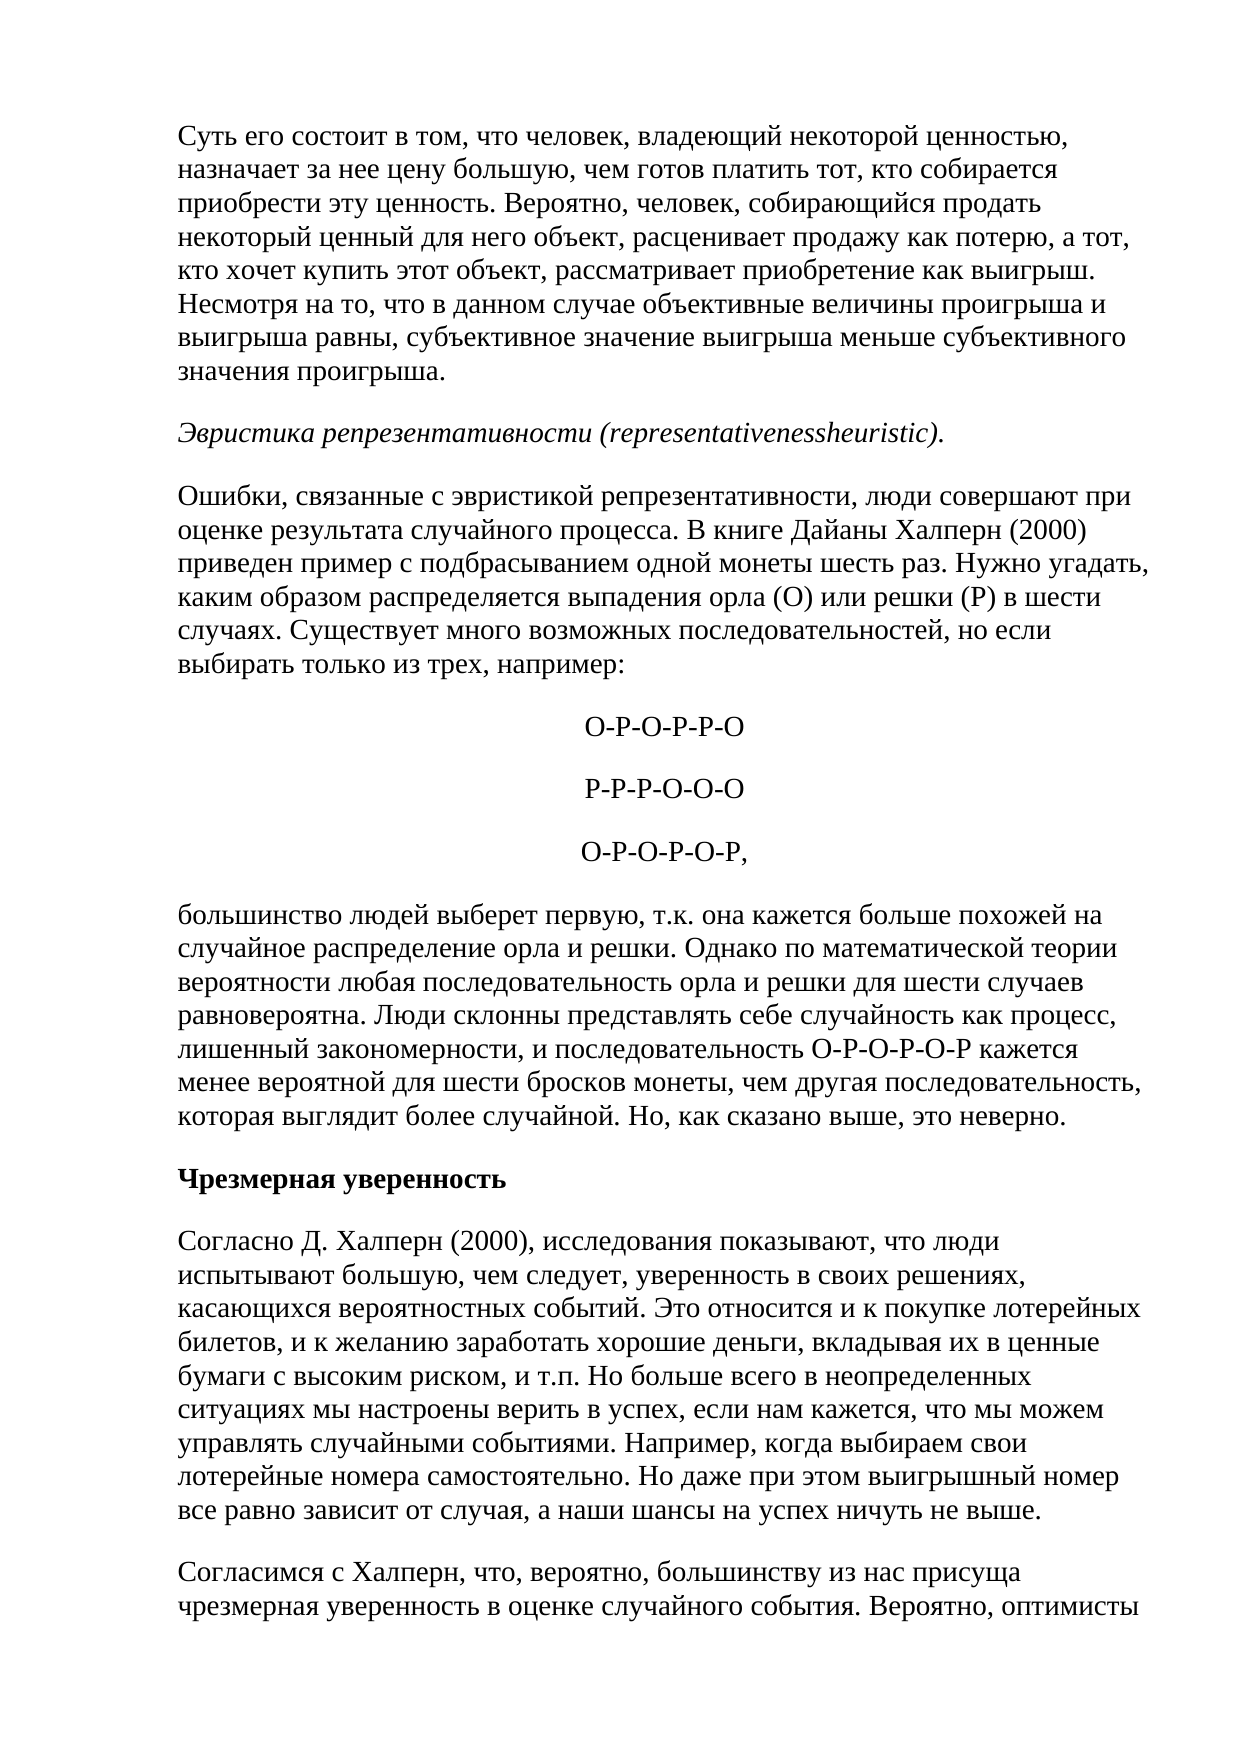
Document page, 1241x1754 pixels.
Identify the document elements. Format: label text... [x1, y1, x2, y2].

text большинство людей выберет первую, т.к. она кажется больше похожей на случайное распределение орла и решки. Однако по математической теории вероятности любая последовательность орла и решки для шести случаев равновероятна. Люди склонны представлять себе случайность как процесс, лишенный закономерности, и последовательность О-Р-О-Р-О-P кажется менее вероятной для шести бросков монеты, чем другая последовательность, которая выглядит более случайной. Но, как сказано выше, это неверно. [177, 897, 1152, 1132]
text Чрезмерная уверенность [177, 1161, 1152, 1194]
text Р-Р-Р-О-О-О [177, 771, 1152, 805]
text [177, 1554, 1152, 1622]
text Согласно Д. Халперн (2000), исследования показывают, что люди испытывают большую, чем следует, уверенность в своих решениях, касающихся вероятностных событий. Это относится и к покупке лотерейных билетов, и к желанию заработать хорошие деньги, вкладывая их в ценные бумаги с высоким риском, и т.п. Но больше всего в неопределенных ситуациях мы настроены верить в успех, если нам кажется, что мы можем управлять случайными событиями. Например, когда выбираем свои лотерейные номера самостоятельно. Но даже при этом выигрышный номер все равно зависит от случая, а наши шансы на успех ничуть не выше. [177, 1223, 1152, 1525]
text Эвристика репрезентативности (representativenessheuristic). [177, 416, 1152, 449]
text О-Р-О-Р-О-Р, [177, 834, 1152, 868]
text Ошибки, связанные с эвристикой репрезентативности, люди совершают при оценке результата случайного процесса. В книге Дайаны Халперн (2000) приведен пример с подбрасыванием одной монеты шесть раз. Нужно угадать, каким образом распределяется выпадения орла (О) или решки (Р) в шести случаях. Существует много возможных последовательностей, но если выбирать только из трех, например: [177, 478, 1152, 679]
text О-Р-О-Р-Р-О [177, 709, 1152, 742]
text Суть его состоит в том, что человек, владеющий некоторой ценностью, назначает за нее цену большую, чем готов платить тот, кто собирается приобрести эту ценность. Вероятно, человек, собирающийся продать некоторый ценный для него объект, расценивает продажу как потерю, а тот, кто хочет купить этот объект, рассматривает приобретение как выигрыш. Несмотря на то, что в данном случае объективные величины проигрыша и выигрыша равны, субъективное значение выигрыша меньше субъективного значения проигрыша. [177, 118, 1152, 386]
